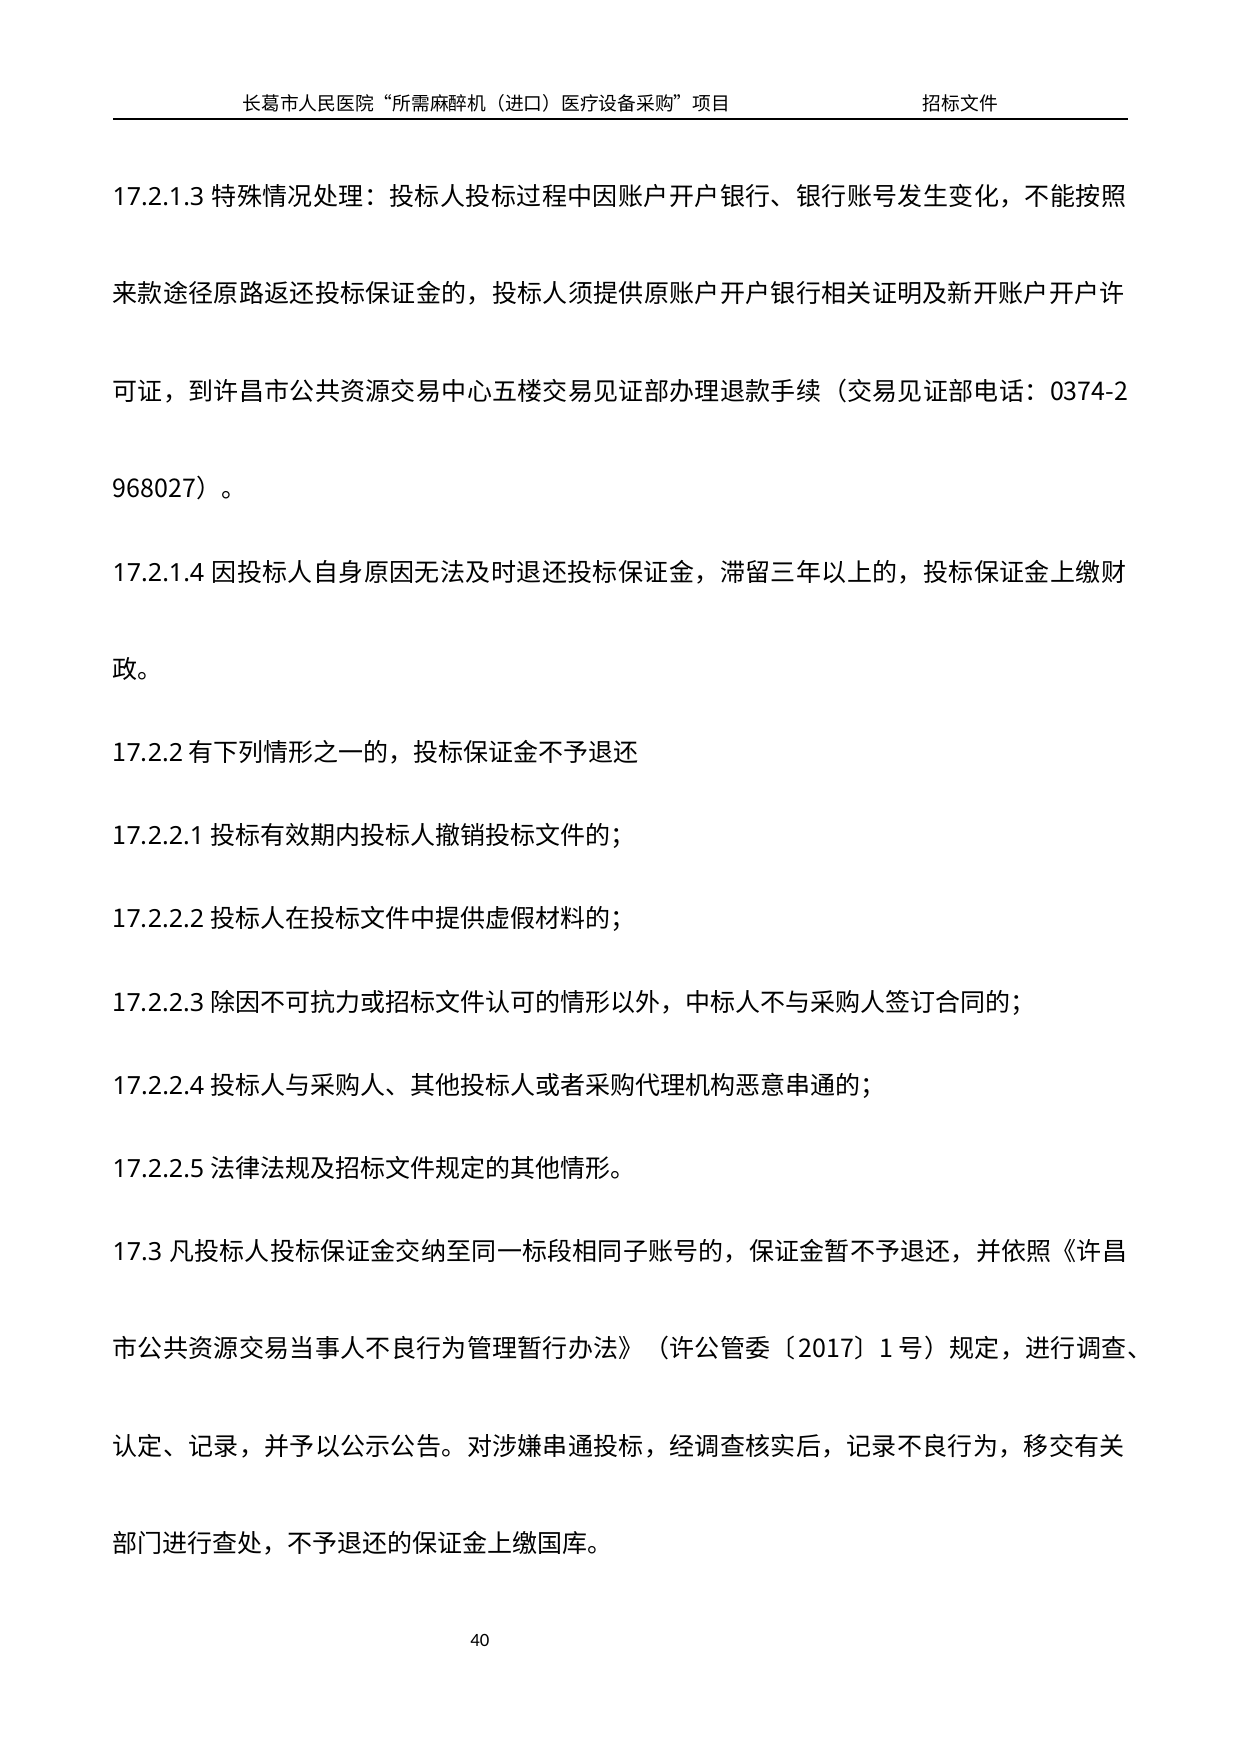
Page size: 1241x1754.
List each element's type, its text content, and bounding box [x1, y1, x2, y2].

text 17.2.2.1 投标有效期内投标人撤销投标文件的； [112, 801, 1128, 866]
text 17.2.2.4 投标人与采购人、其他投标人或者采购代理机构恶意串通的； [112, 1051, 1128, 1116]
text 17.2.2.3 除因不可抗力或招标文件认可的情形以外，中标人不与采购人签订合同的； [112, 968, 1128, 1033]
text 17.2.1.4 因投标人自身原因无法及时退还投标保证金，滞留三年以上的，投标保证金上缴财政。 [112, 538, 1128, 700]
text 17.3 凡投标人投标保证金交纳至同一标段相同子账号的，保证金暂不予退还，并依照《许昌市公共资源交易当事人不良行为管理暂行办法》（许公管委〔2017〕1号）规定，进行调查、认定、记录，并予以公示公告。对涉嫌串通投标，经调查核实后，记录不良行为，移交有关部门进行查处，不予退还的保证金上缴国库。 [112, 1217, 1128, 1574]
text 17.2.2 有下列情形之一的，投标保证金不予退还 [112, 718, 1128, 783]
text 17.2.2.2 投标人在投标文件中提供虚假材料的； [112, 884, 1128, 949]
text 17.2.2.5 法律法规及招标文件规定的其他情形。 [112, 1134, 1128, 1199]
text 17.2.1.3 特殊情况处理：投标人投标过程中因账户开户银行、银行账号发生变化，不能按照来款途径原路返还投标保证金的，投标人须提供原账户开户银行相关证明及新开账户开户许可证，到许昌市公共资源交易中心五楼交易见证部办理退款手续（交易见证部电话：0374-2968027）。 [112, 162, 1128, 519]
